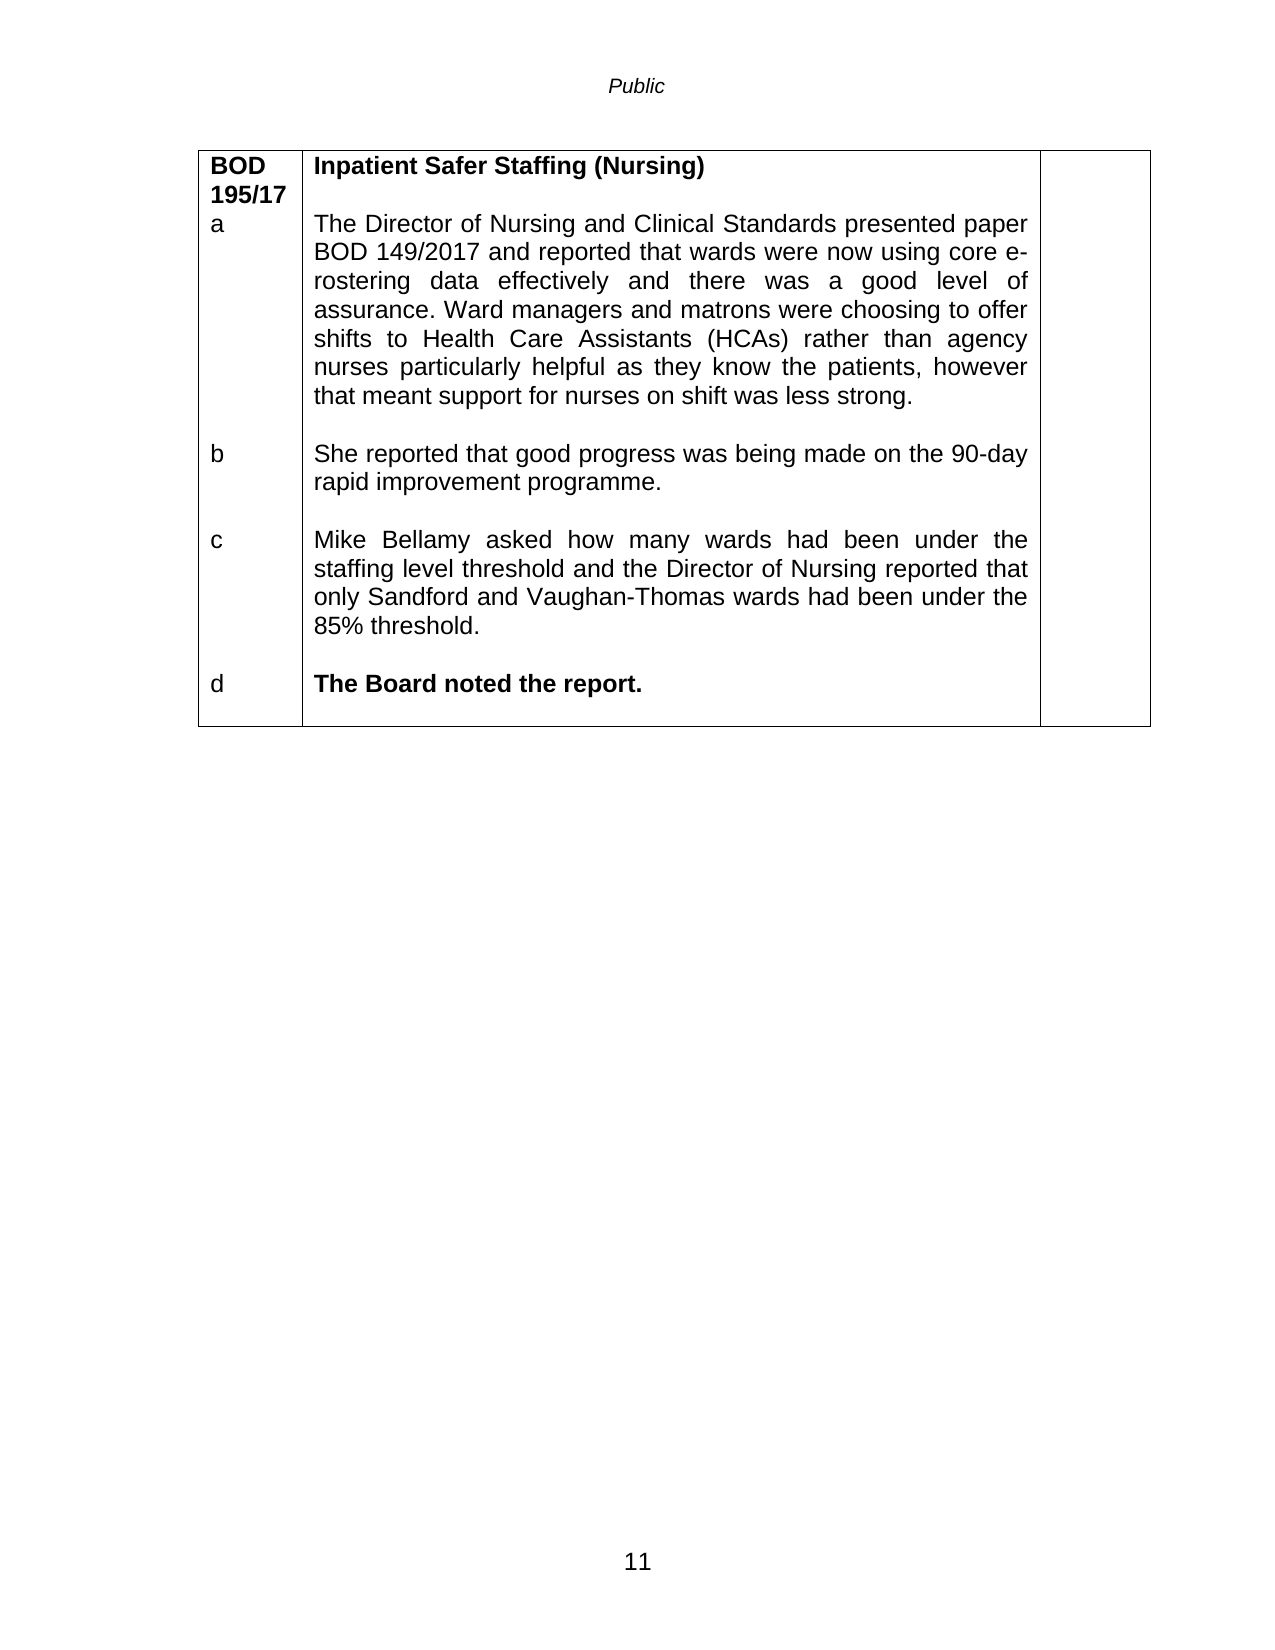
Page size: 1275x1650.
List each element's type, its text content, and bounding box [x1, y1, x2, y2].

table_cell BOD 195/17 a b c d [199, 151, 302, 726]
table_cell [1041, 151, 1150, 726]
table_cell Inpatient Safer Staffing (Nursing) The Director of Nursing and Clinical Standards presented paper BOD 149/2017 and reported that wards were now using core e-rostering data effectively and there was a good level of assurance. Ward managers and matrons were choosing to offer shifts to Health Care Assistants (HCAs) rather than agency nurses particularly helpful as they know the patients, however that meant support for nurses on shift was less strong. She reported that good progress was being made on the 90-day rapid improvement programme. Mike Bellamy asked how many wards had been under the staffing level threshold and the Director of Nursing reported that only Sandford and Vaughan-Thomas wards had been under the 85% threshold. The Board noted the report. [303, 151, 1040, 726]
